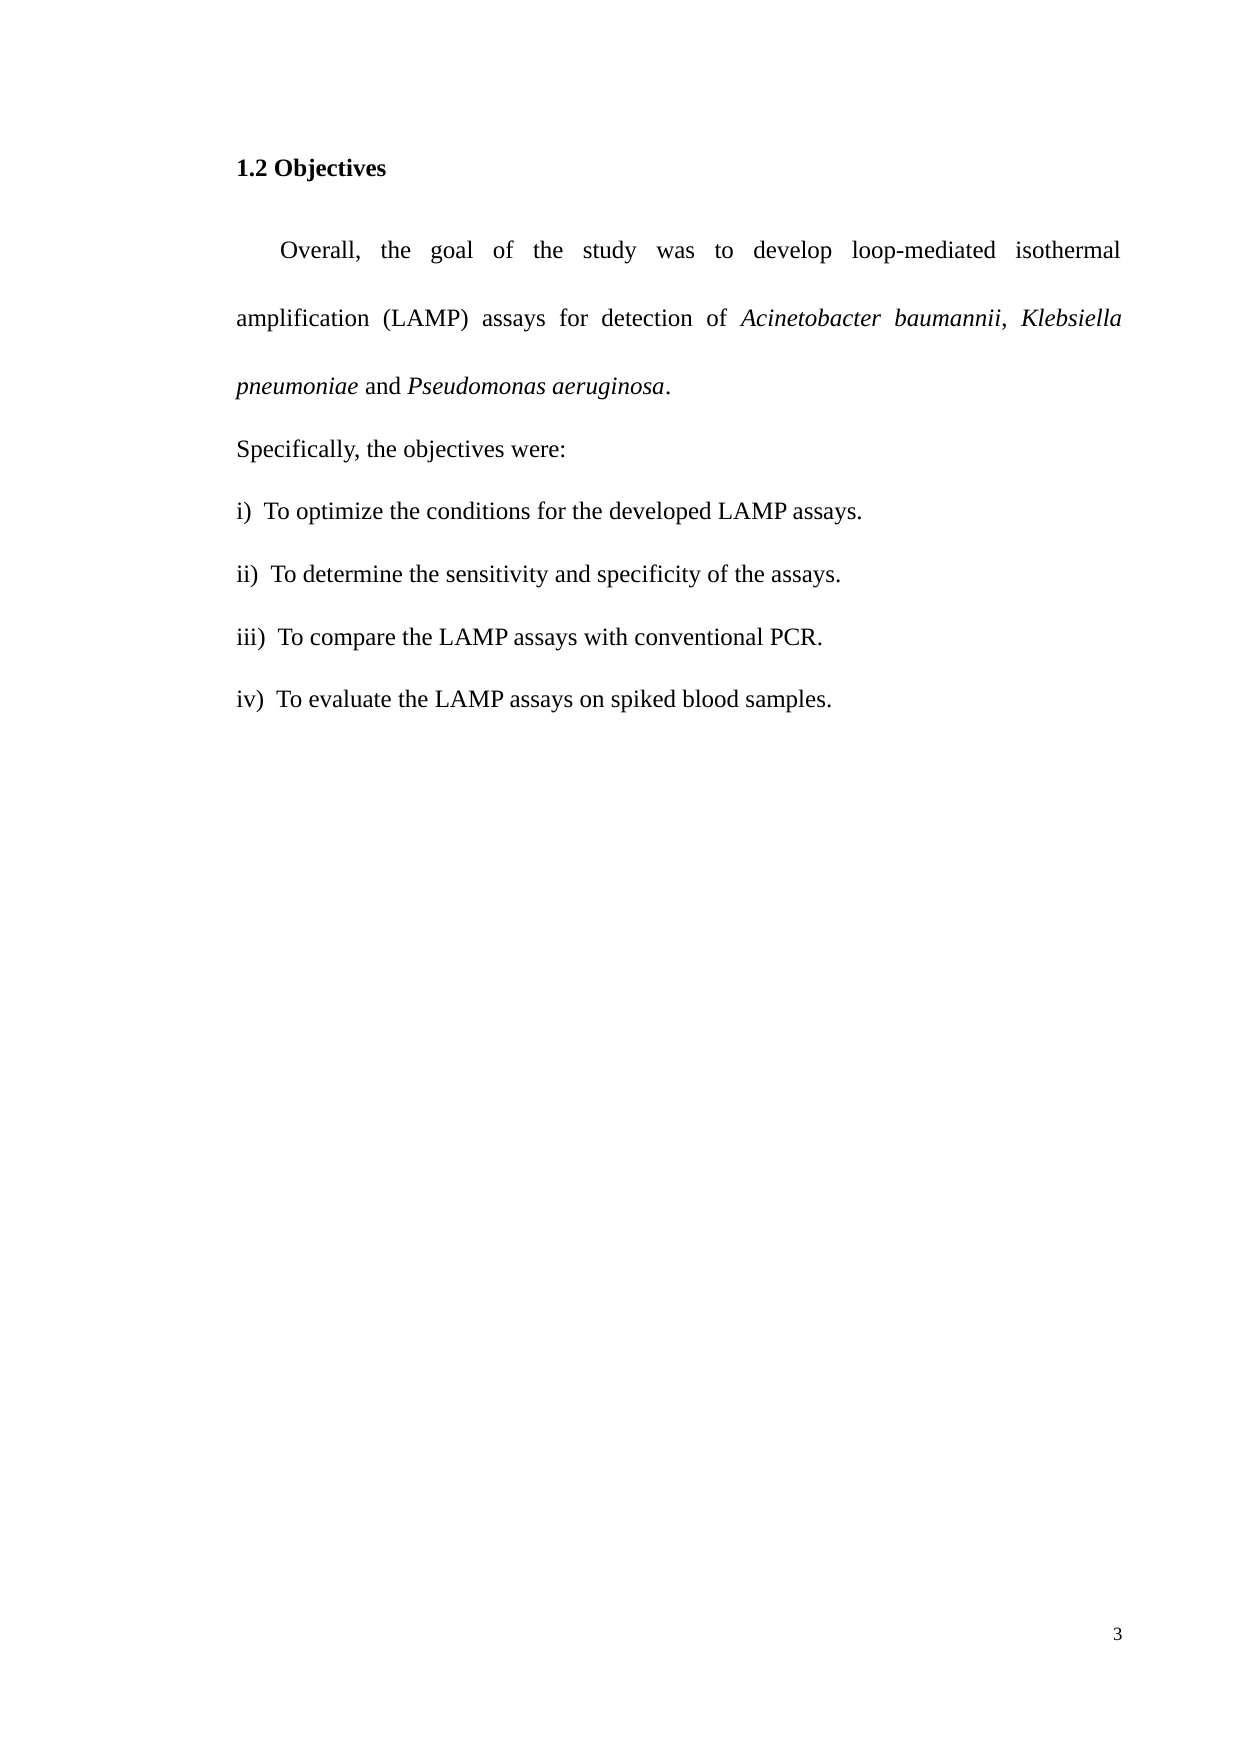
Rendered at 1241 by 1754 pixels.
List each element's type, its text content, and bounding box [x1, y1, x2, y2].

text ii) To determine the sensitivity and specificity of the assays. [236, 556, 1122, 590]
text i) To optimize the conditions for the developed LAMP assays. [236, 494, 1122, 528]
text iii) To compare the LAMP assays with conventional PCR. [236, 619, 1122, 653]
subtitle 1.2 Objectives [236, 151, 1122, 184]
text Specifically, the objectives were: [236, 431, 1122, 465]
text Overall, the goal of the study was to develop loop-mediated isothermal amplification (LAMP) assays for detection of Acinetobacter baumannii, Klebsiella pneumoniae and Pseudomonas aeruginosa. [236, 232, 1122, 402]
text iv) To evaluate the LAMP assays on spiked blood samples. [236, 682, 1122, 716]
